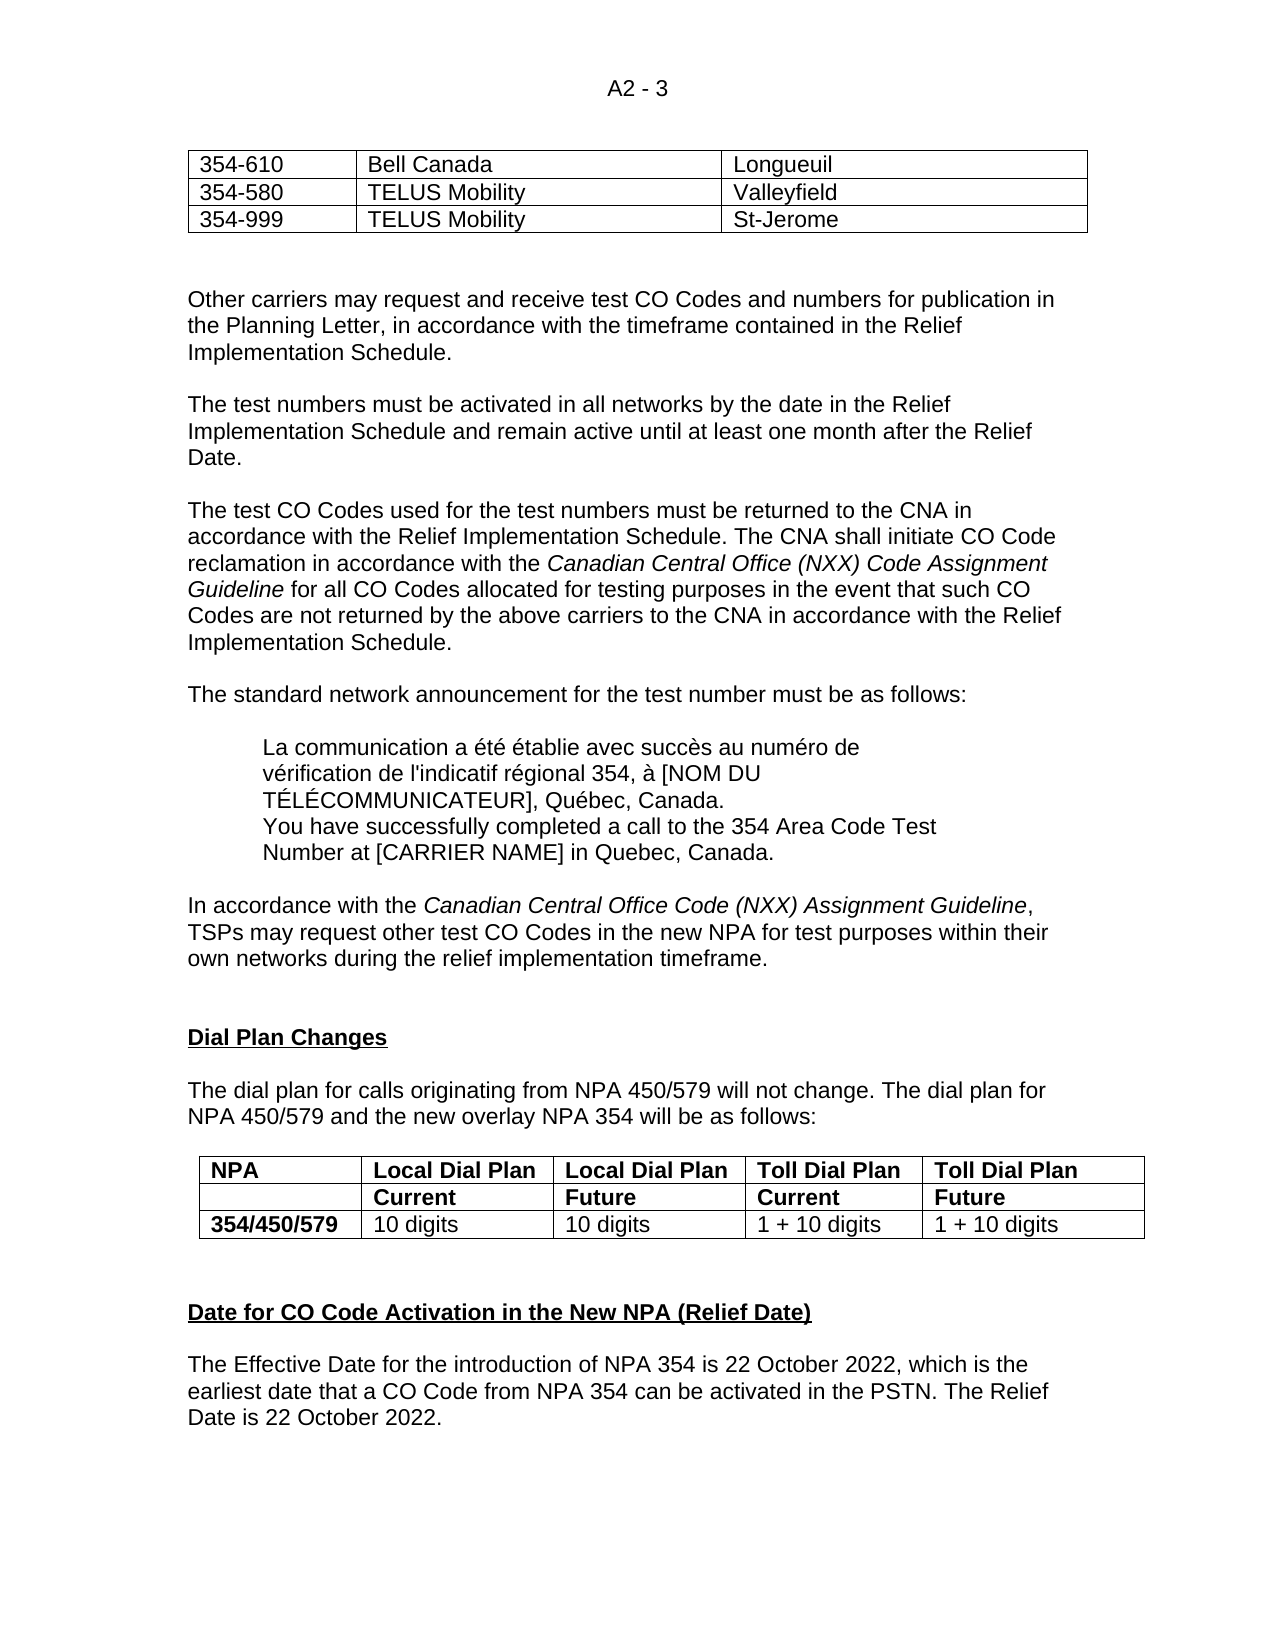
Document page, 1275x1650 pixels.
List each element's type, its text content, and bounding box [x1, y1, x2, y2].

table_cell TELUS Mobility [357, 206, 721, 232]
table_cell 1 + 10 digits [923, 1211, 1144, 1238]
table_cell Current [362, 1184, 553, 1210]
table_cell Future [554, 1184, 745, 1210]
text In accordance with the Canadian Central Office Code (NXX) Assignment Guideline, TSPs may request other test CO Codes in the new NPA for test purposes within their own networks during the relief implementation timeframe. [187, 892, 1087, 971]
table_cell Bell Canada [357, 151, 721, 177]
table_header Toll Dial Plan [746, 1157, 922, 1183]
table_header Toll Dial Plan [923, 1157, 1144, 1183]
text The Effective Date for the introduction of NPA 354 is 22 October 2022, which is the earliest date that a CO Code from NPA 354 can be activated in the PSTN. The Relief Date is 22 October 2022. [187, 1351, 1087, 1431]
text Dial Plan Changes [187, 1024, 1087, 1050]
table_cell 354-999 [189, 206, 356, 232]
table_cell [200, 1184, 361, 1210]
text Date for CO Code Activation in the New NPA (Relief Date) [187, 1299, 1087, 1325]
table_cell 10 digits [362, 1211, 553, 1238]
text The dial plan for calls originating from NPA 450/579 will not change. The dial plan for NPA 450/579 and the new overlay NPA 354 will be as follows: [187, 1077, 1087, 1129]
table_cell 354/450/579 [200, 1211, 361, 1238]
text La communication a été établie avec succès au numéro de vérification de l'indicatif régional 354, à [NOM DU TÉLÉCOMMUNICATEUR], Québec, Canada. [725, 734, 937, 813]
table_cell 1 + 10 digits [746, 1211, 922, 1238]
text You have successfully completed a call to the 354 Area Code Test Number at [CARRIER NAME] in Quebec, Canada. [262, 813, 937, 866]
table_cell Future [923, 1184, 1144, 1210]
table_cell Current [746, 1184, 922, 1210]
text The standard network announcement for the test number must be as follows: [187, 681, 1087, 708]
table_header Local Dial Plan [362, 1157, 553, 1183]
text The test numbers must be activated in all networks by the date in the Relief Implementation Schedule and remain active until at least one month after the Relief Date. [187, 391, 1087, 470]
table_header NPA [200, 1157, 361, 1183]
text The test CO Codes used for the test numbers must be returned to the CNA in accordance with the Relief Implementation Schedule. The CNA shall initiate CO Code reclamation in accordance with the Canadian Central Office (NXX) Code Assignment Guideline for all CO Codes allocated for testing purposes in the event that such CO Codes are not returned by the above carriers to the CNA in accordance with the Relief Implementation Schedule. [187, 497, 1087, 655]
table_header Local Dial Plan [554, 1157, 745, 1183]
table_cell St-Jerome [722, 206, 1087, 232]
table_cell 354-610 [189, 151, 356, 177]
table_cell Valleyfield [722, 179, 1087, 205]
table_cell 10 digits [554, 1211, 745, 1238]
table_cell Longueuil [722, 151, 1087, 177]
table_cell 354-580 [189, 179, 356, 205]
table_cell TELUS Mobility [357, 179, 721, 205]
text Other carriers may request and receive test CO Codes and numbers for publication in the Planning Letter, in accordance with the timeframe contained in the Relief Implementation Schedule. [187, 286, 1087, 365]
